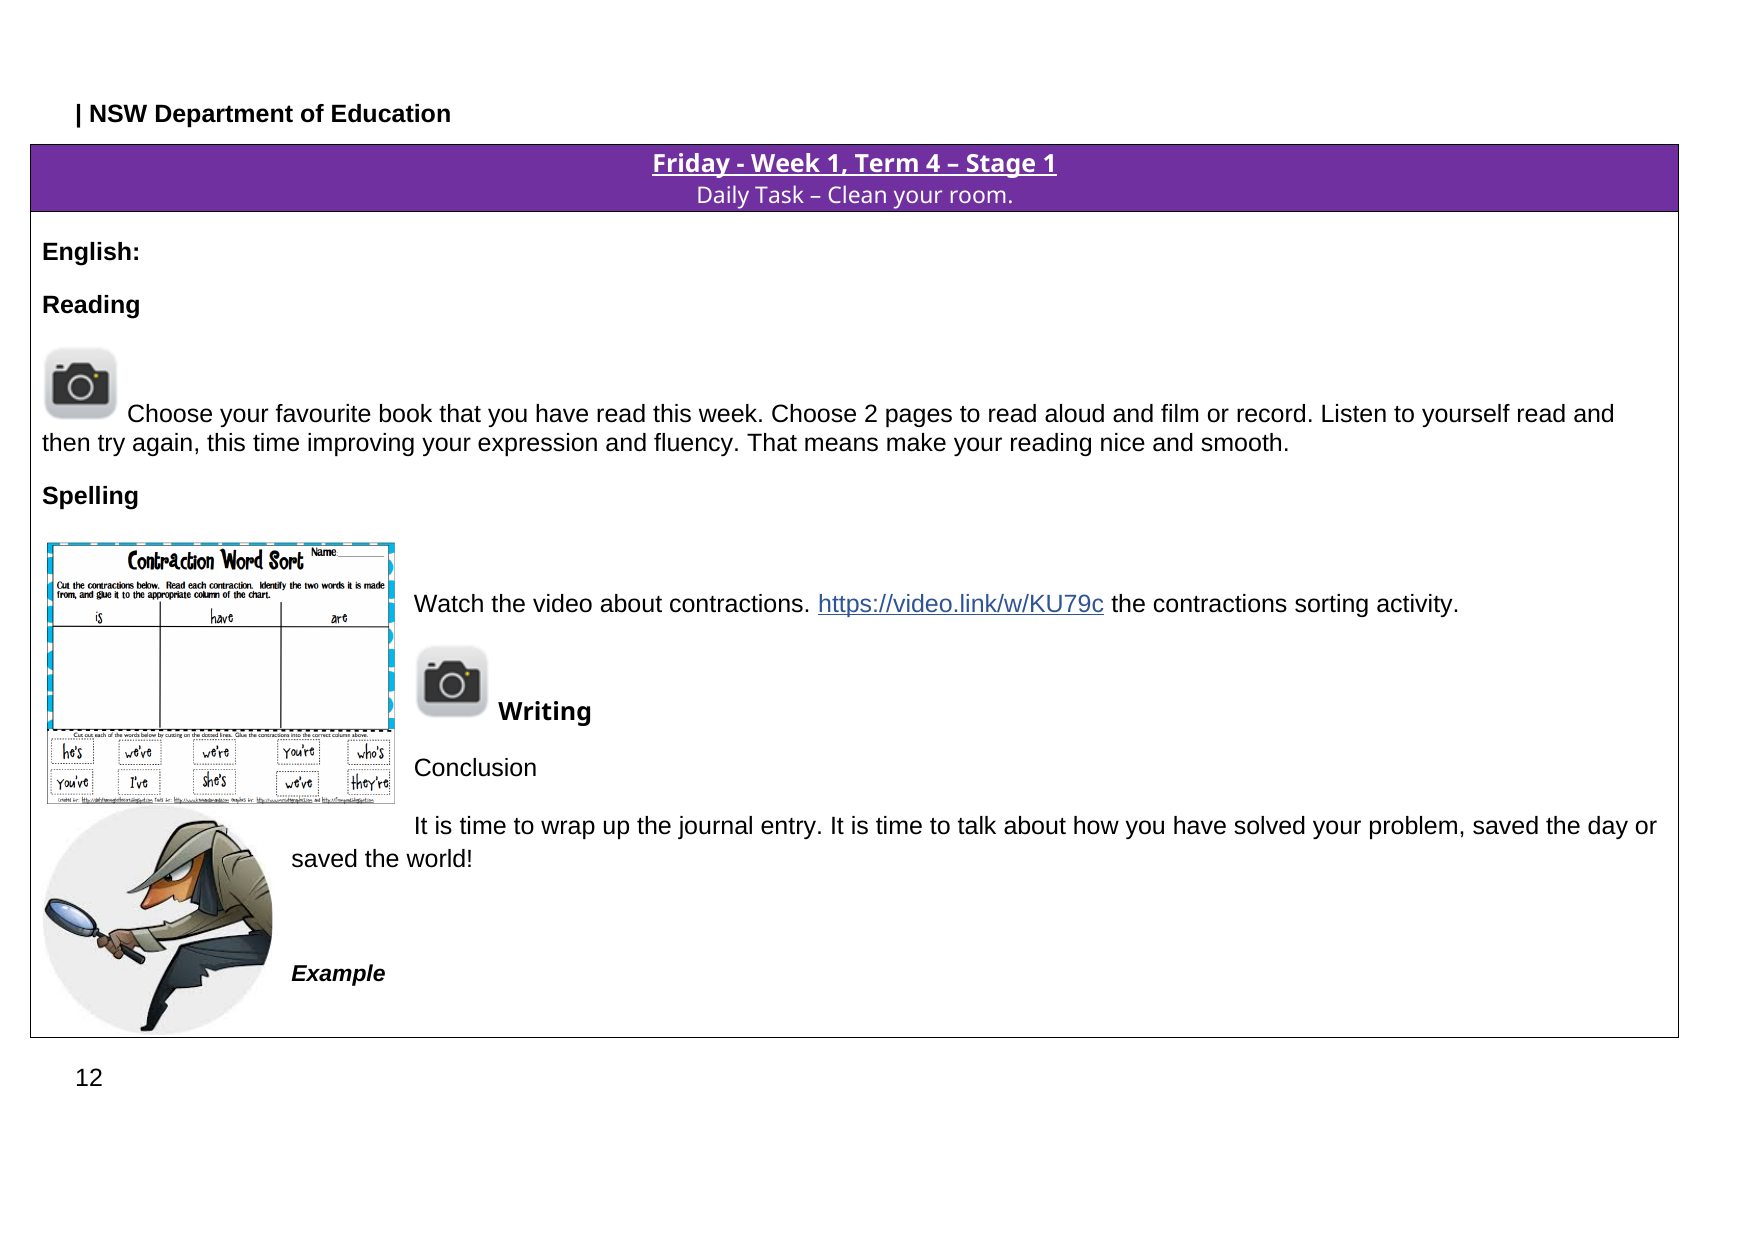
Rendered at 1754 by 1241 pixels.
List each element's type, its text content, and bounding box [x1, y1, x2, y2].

table_header Friday - Week 1, Term 4 – Stage 1 Daily Task – Clean your room. [31, 145, 1678, 211]
picture [41, 535, 395, 1035]
picture [413, 642, 492, 721]
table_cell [31, 212, 1678, 1037]
picture [41, 344, 121, 423]
